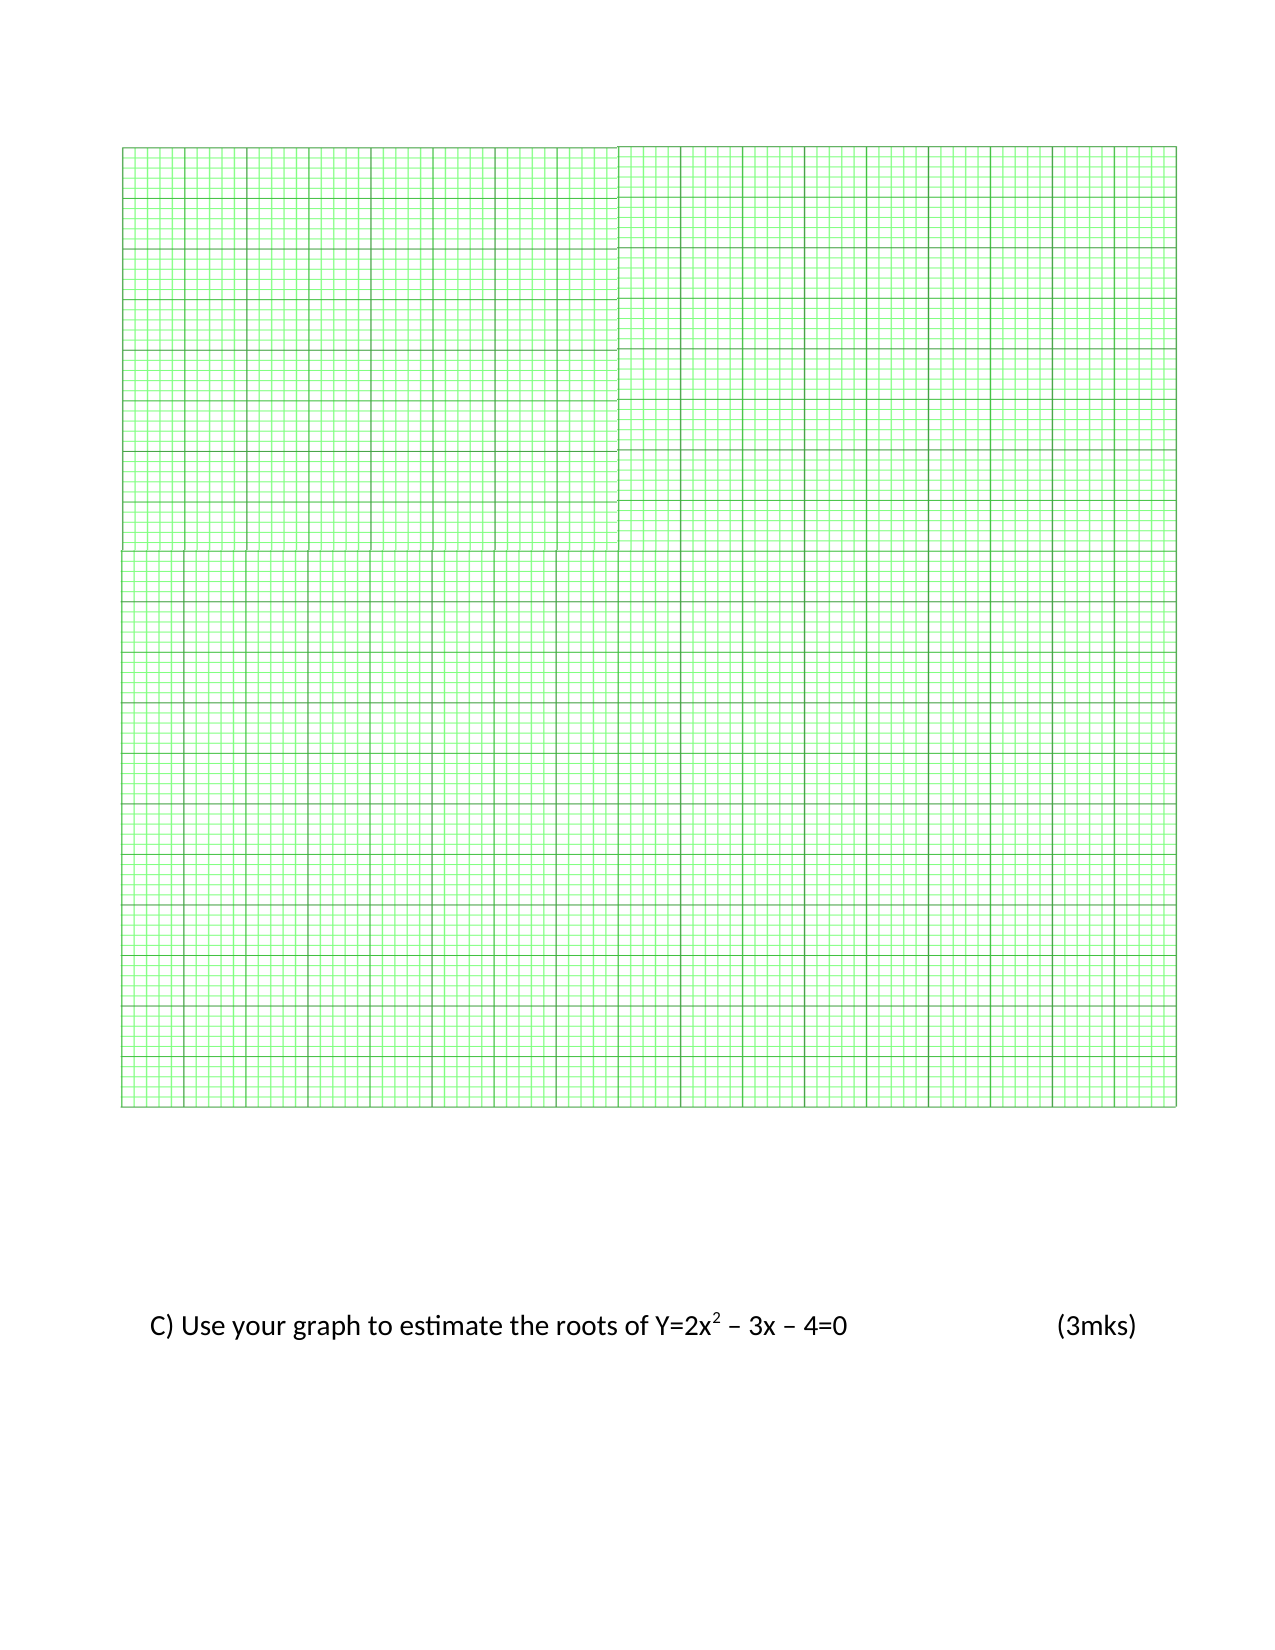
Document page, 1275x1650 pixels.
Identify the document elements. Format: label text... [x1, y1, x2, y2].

text C) Use your graph to estimate the roots of Y=2x2 – 3x – 4=0 (3mks) [150, 1307, 1191, 1342]
picture [116, 117, 1187, 1145]
